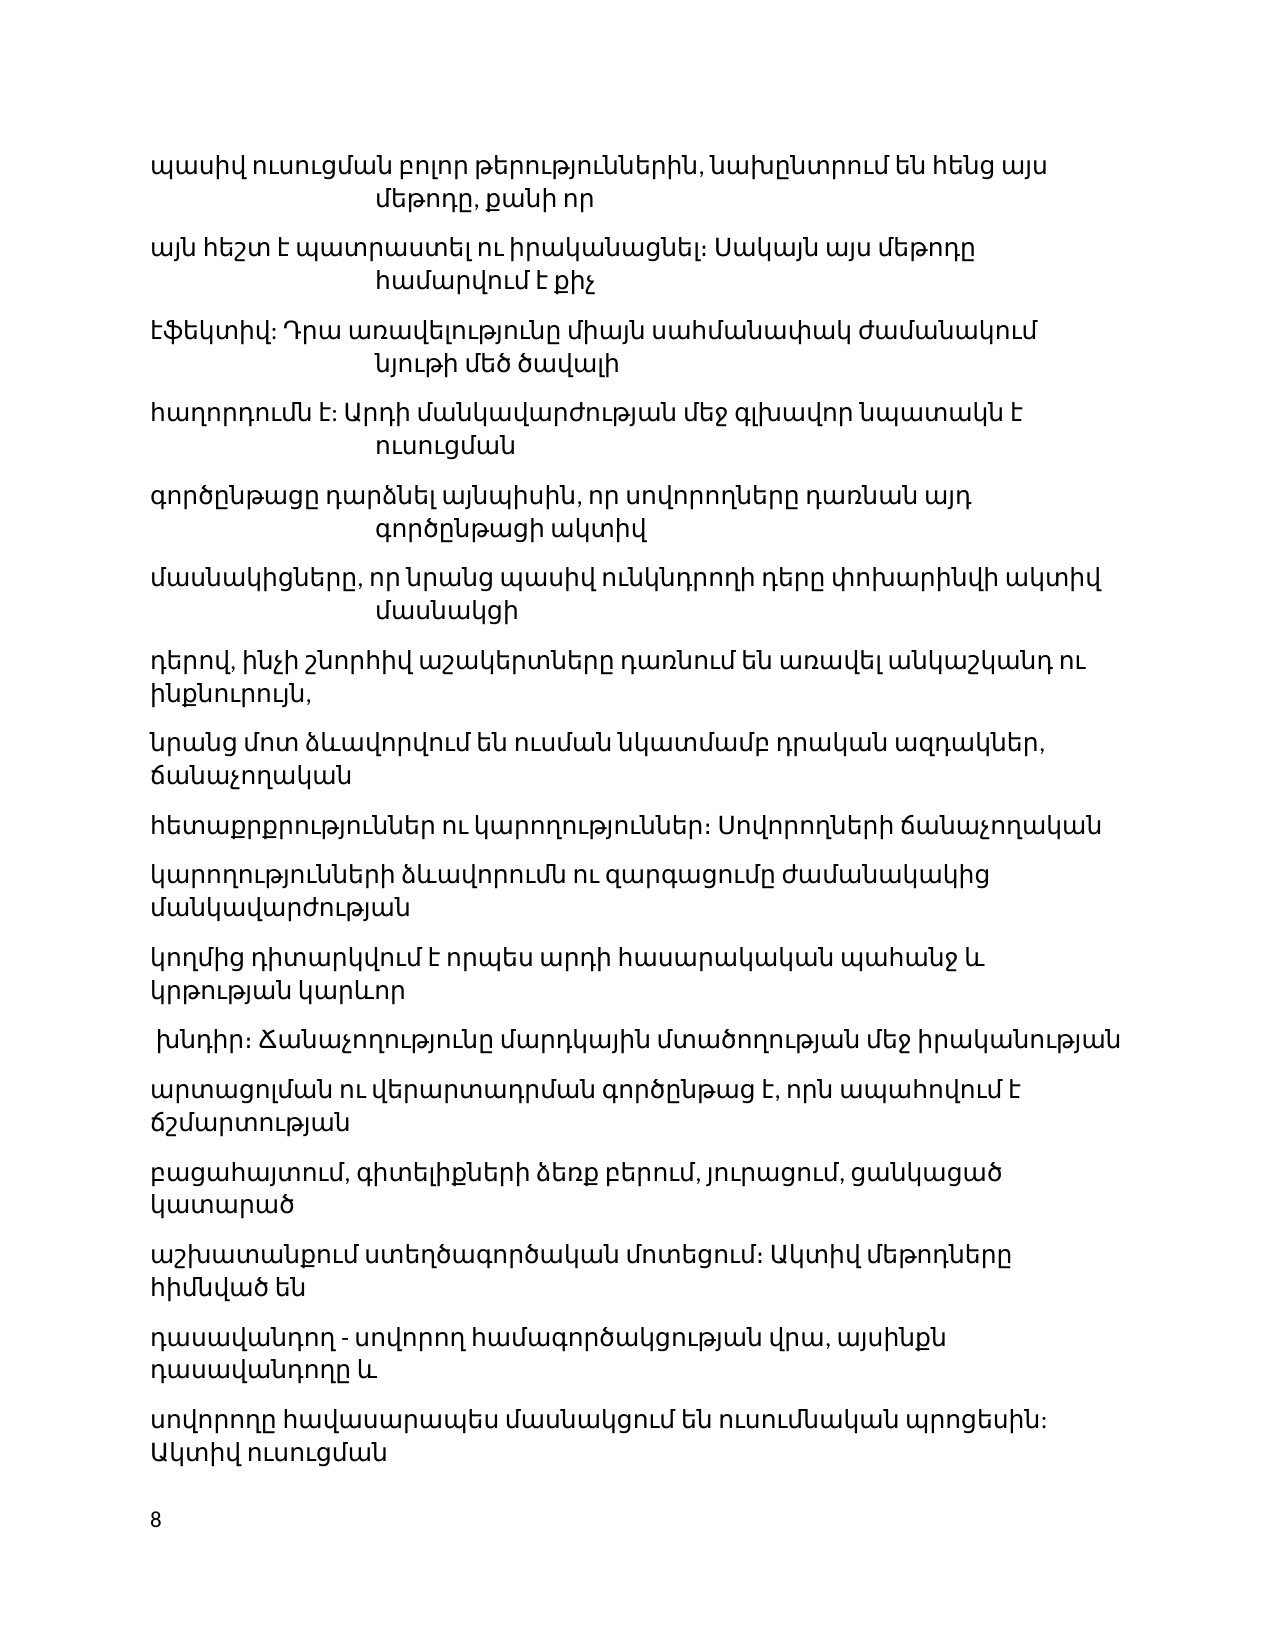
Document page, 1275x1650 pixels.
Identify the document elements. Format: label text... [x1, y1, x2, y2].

text խնդիր։ Ճանաչողությունը մարդկային մտածողության մեջ իրականության [150, 1024, 1125, 1055]
text դասավանդող - սովորող համագործակցության վրա, այսինքն դասավանդողը և [150, 1322, 1125, 1385]
text հաղորդումն է: Արդի մանկավարժության մեջ գլխավոր նպատակն է ուսուցման [150, 397, 1125, 461]
text այն հեշտ է պատրաստել ու իրականացնել։ Սակայն այս մեթոդը համարվում է քիչ [150, 232, 1125, 296]
text աշխատանքում ստեղծագործական մոտեցում։ Ակտիվ մեթոդները հիմնված են [150, 1239, 1125, 1303]
text գործընթացը դարձնել այնպիսին, որ սովորողները դառնան այդ գործընթացի ակտիվ [150, 480, 1125, 543]
text կարողությունների ձևավորումն ու զարգացումը ժամանակակից մանկավարժության [150, 859, 1125, 923]
text դերով, ինչի շնորհիվ աշակերտները դառնում են առավել անկաշկանդ ու ինքնուրույն, [150, 645, 1125, 708]
text էֆեկտիվ: Դրա առավելությունը միայն սահմանափակ ժամանակում նյութի մեծ ծավալի [150, 315, 1125, 378]
text մասնակիցները, որ նրանց պասիվ ունկնդրողի դերը փոխարինվի ակտիվ մասնակցի [150, 562, 1125, 626]
text նրանց մոտ ձևավորվում են ուսման նկատմամբ դրական ազդակներ, ճանաչողական [150, 727, 1125, 791]
text պասիվ ուսուցման բոլոր թերություններին, նախընտրում են հենց այս մեթոդը, քանի որ [150, 150, 1125, 213]
text բացահայտում, գիտելիքների ձեռք բերում, յուրացում, ցանկացած կատարած [150, 1157, 1125, 1220]
text կողմից դիտարկվում է որպես արդի հասարակական պահանջ և կրթության կարևոր [150, 942, 1125, 1006]
text սովորողը հավասարապես մասնակցում են ուսումնական պրոցեսին: Ակտիվ ուսուցման [150, 1404, 1125, 1468]
text արտացոլման ու վերարտադրման գործընթաց է, որն ապահովում է ճշմարտության [150, 1074, 1125, 1138]
text հետաքրքրություններ ու կարողություններ։ Սովորողների ճանաչողական [150, 810, 1125, 841]
